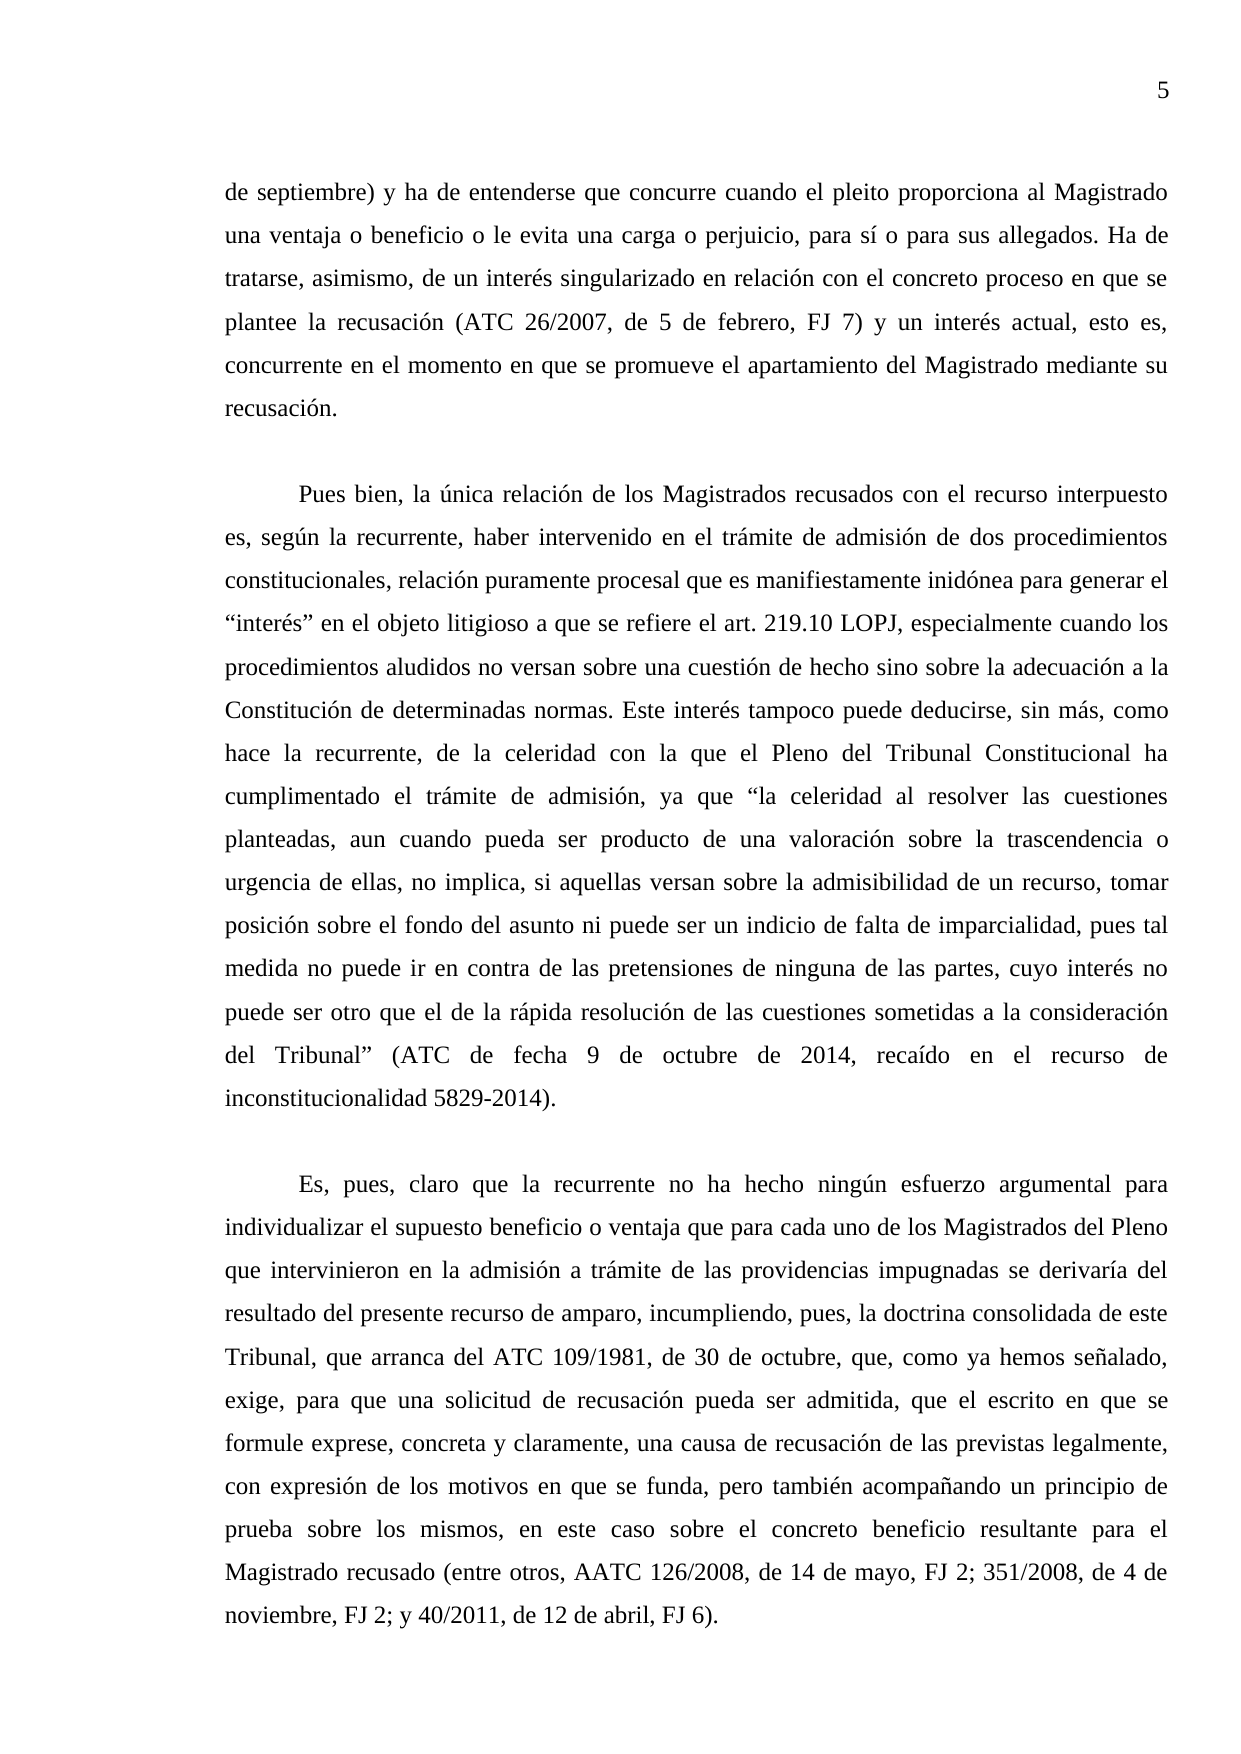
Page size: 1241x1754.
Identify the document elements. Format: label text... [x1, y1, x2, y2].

text Es, pues, claro que la recurrente no ha hecho ningún esfuerzo argumental para individualizar el supuesto beneficio o ventaja que para cada uno de los Magistrados del Pleno que intervinieron en la admisión a trámite de las providencias impugnadas se derivaría del resultado del presente recurso de amparo, incumpliendo, pues, la doctrina consolidada de este Tribunal, que arranca del ATC 109/1981, de 30 de octubre, que, como ya hemos señalado, exige, para que una solicitud de recusación pueda ser admitida, que el escrito en que se formule exprese, concreta y claramente, una causa de recusación de las previstas legalmente, con expresión de los motivos en que se funda, pero también acompañando un principio de prueba sobre los mismos, en este caso sobre el concreto beneficio resultante para el Magistrado recusado (entre otros, AATC 126/2008, de 14 de mayo, FJ 2; 351/2008, de 4 de noviembre, FJ 2; y 40/2011, de 12 de abril, FJ 6). [224, 1169, 1169, 1629]
text Pues bien, la única relación de los Magistrados recusados con el recurso interpuesto es, según la recurrente, haber intervenido en el trámite de admisión de dos procedimientos constitucionales, relación puramente procesal que es manifiestamente inidónea para generar el “interés” en el objeto litigioso a que se refiere el art. 219.10 LOPJ, especialmente cuando los procedimientos aludidos no versan sobre una cuestión de hecho sino sobre la adecuación a la Constitución de determinadas normas. Este interés tampoco puede deducirse, sin más, como hace la recurrente, de la celeridad con la que el Pleno del Tribunal Constitucional ha cumplimentado el trámite de admisión, ya que “la celeridad al resolver las cuestiones planteadas, aun cuando pueda ser producto de una valoración sobre la trascendencia o urgencia de ellas, no implica, si aquellas versan sobre la admisibilidad de un recurso, tomar posición sobre el fondo del asunto ni puede ser un indicio de falta de imparcialidad, pues tal medida no puede ir en contra de las pretensiones de ninguna de las partes, cuyo interés no puede ser otro que el de la rápida resolución de las cuestiones sometidas a la consideración del Tribunal” (ATC de fecha 9 de octubre de 2014, recaído en el recurso de inconstitucionalidad 5829-2014). [224, 479, 1169, 1112]
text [224, 177, 1169, 422]
